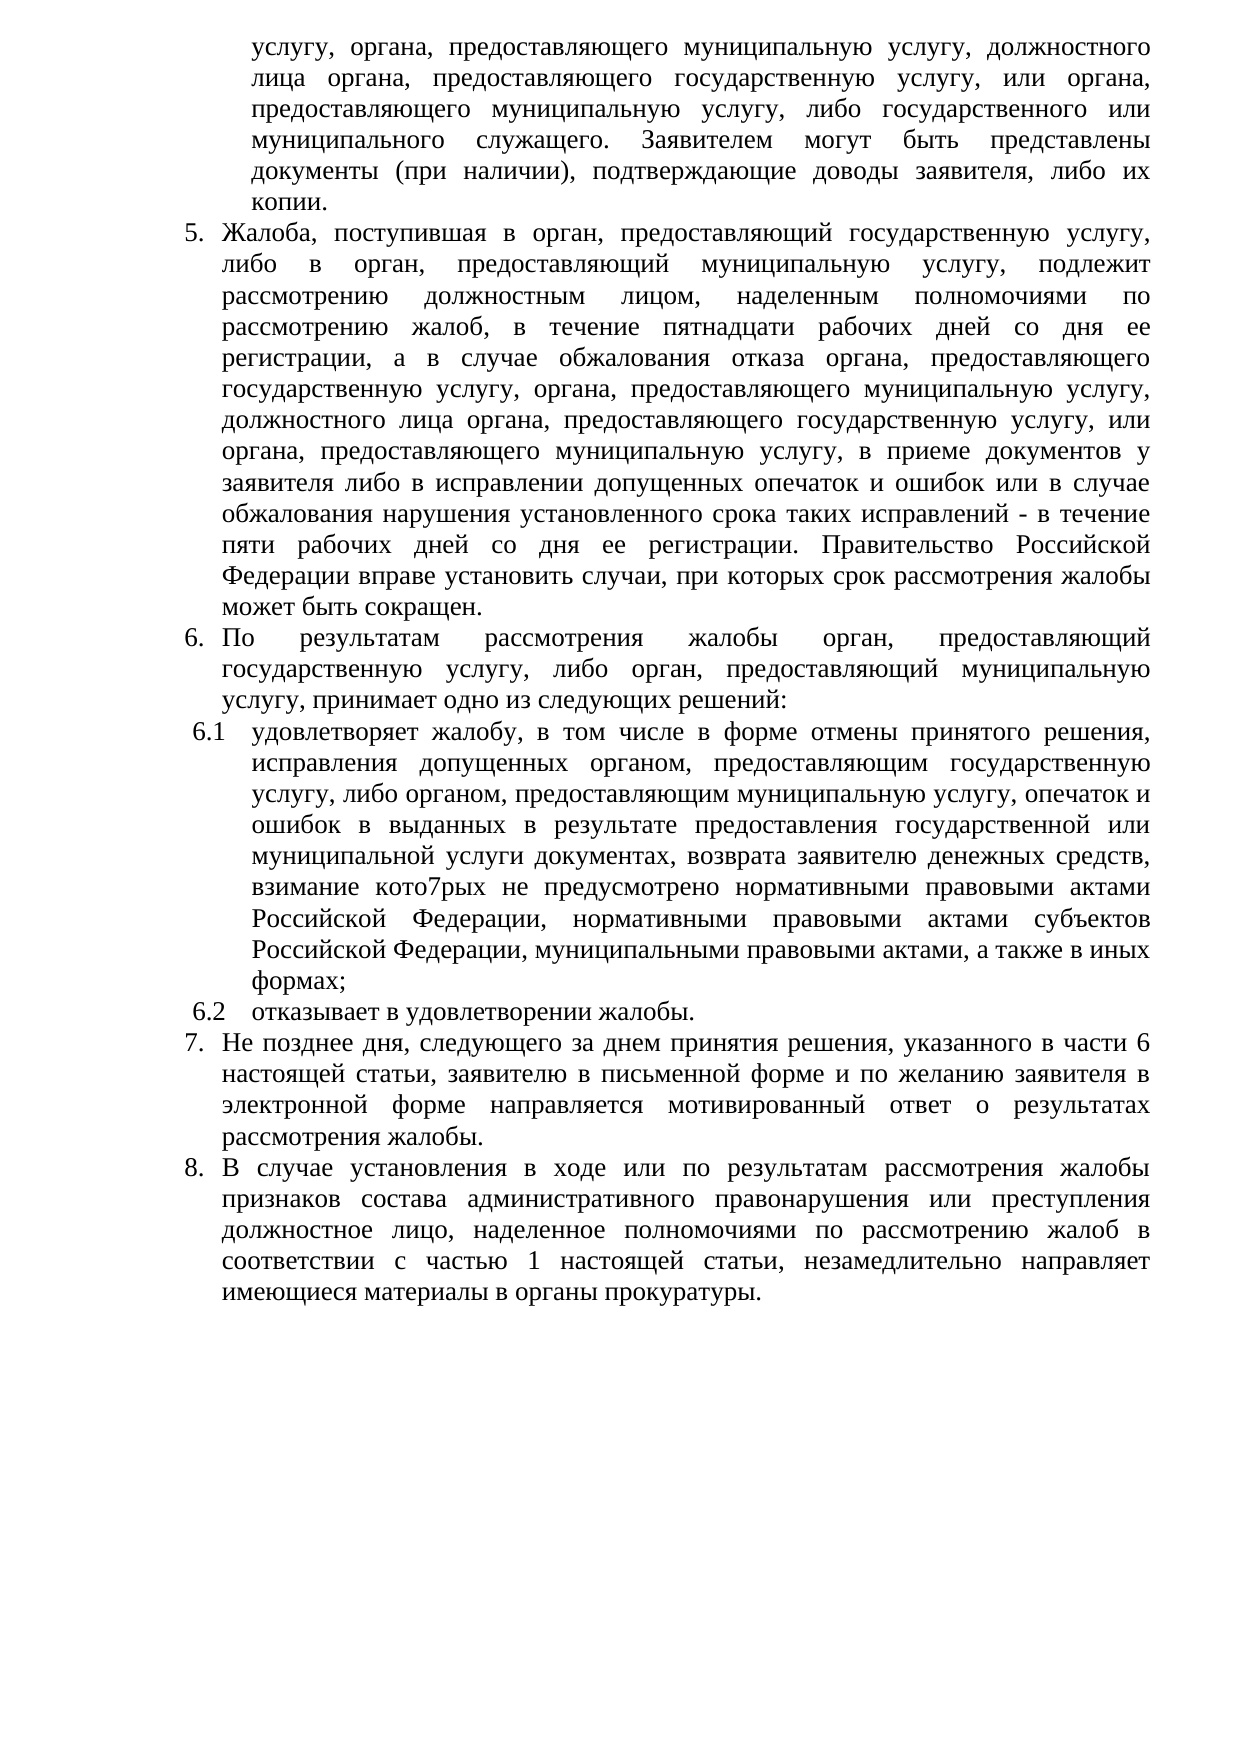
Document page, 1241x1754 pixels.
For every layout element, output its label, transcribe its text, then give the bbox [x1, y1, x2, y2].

list По результатам рассмотрения жалобы орган, предоставляющий государственную услугу, либо орган, предоставляющий муниципальную услугу, принимает одно из следующих решений: [184, 621, 1152, 715]
list В случае установления в ходе или по результатам рассмотрения жалобы признаков состава административного правонарушения или преступления должностное лицо, наделенное полномочиями по рассмотрению жалоб в соответствии с частью 1 настоящей статьи, незамедлительно направляет имеющиеся материалы в органы прокуратуры. [184, 1151, 1152, 1307]
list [192, 29, 1152, 216]
list отказывает в удовлетворении жалобы. [192, 995, 1152, 1026]
list удовлетворяет жалобу, в том числе в форме отмены принятого решения, исправления допущенных органом, предоставляющим государственную услугу, либо органом, предоставляющим муниципальную услугу, опечаток и ошибок в выданных в результате предоставления государственной или муниципальной услуги документах, возврата заявителю денежных средств, взимание кото7рых не предусмотрено нормативными правовыми актами Российской Федерации, нормативными правовыми актами субъектов Российской Федерации, муниципальными правовыми актами, а также в иных формах; [192, 715, 1152, 995]
list Жалоба, поступившая в орган, предоставляющий государственную услугу, либо в орган, предоставляющий муниципальную услугу, подлежит рассмотрению должностным лицом, наделенным полномочиями по рассмотрению жалоб, в течение пятнадцати рабочих дней со дня ее регистрации, а в случае обжалования отказа органа, предоставляющего государственную услугу, органа, предоставляющего муниципальную услугу, должностного лица органа, предоставляющего государственную услугу, или органа, предоставляющего муниципальную услугу, в приеме документов у заявителя либо в исправлении допущенных опечаток и ошибок или в случае обжалования нарушения установленного срока таких исправлений - в течение пяти рабочих дней со дня ее регистрации. Правительство Российской Федерации вправе установить случаи, при которых срок рассмотрения жалобы может быть сокращен. [184, 216, 1152, 621]
list Не позднее дня, следующего за днем принятия решения, указанного в части 6 настоящей статьи, заявителю в письменной форме и по желанию заявителя в электронной форме направляется мотивированный ответ о результатах рассмотрения жалобы. [184, 1026, 1152, 1151]
